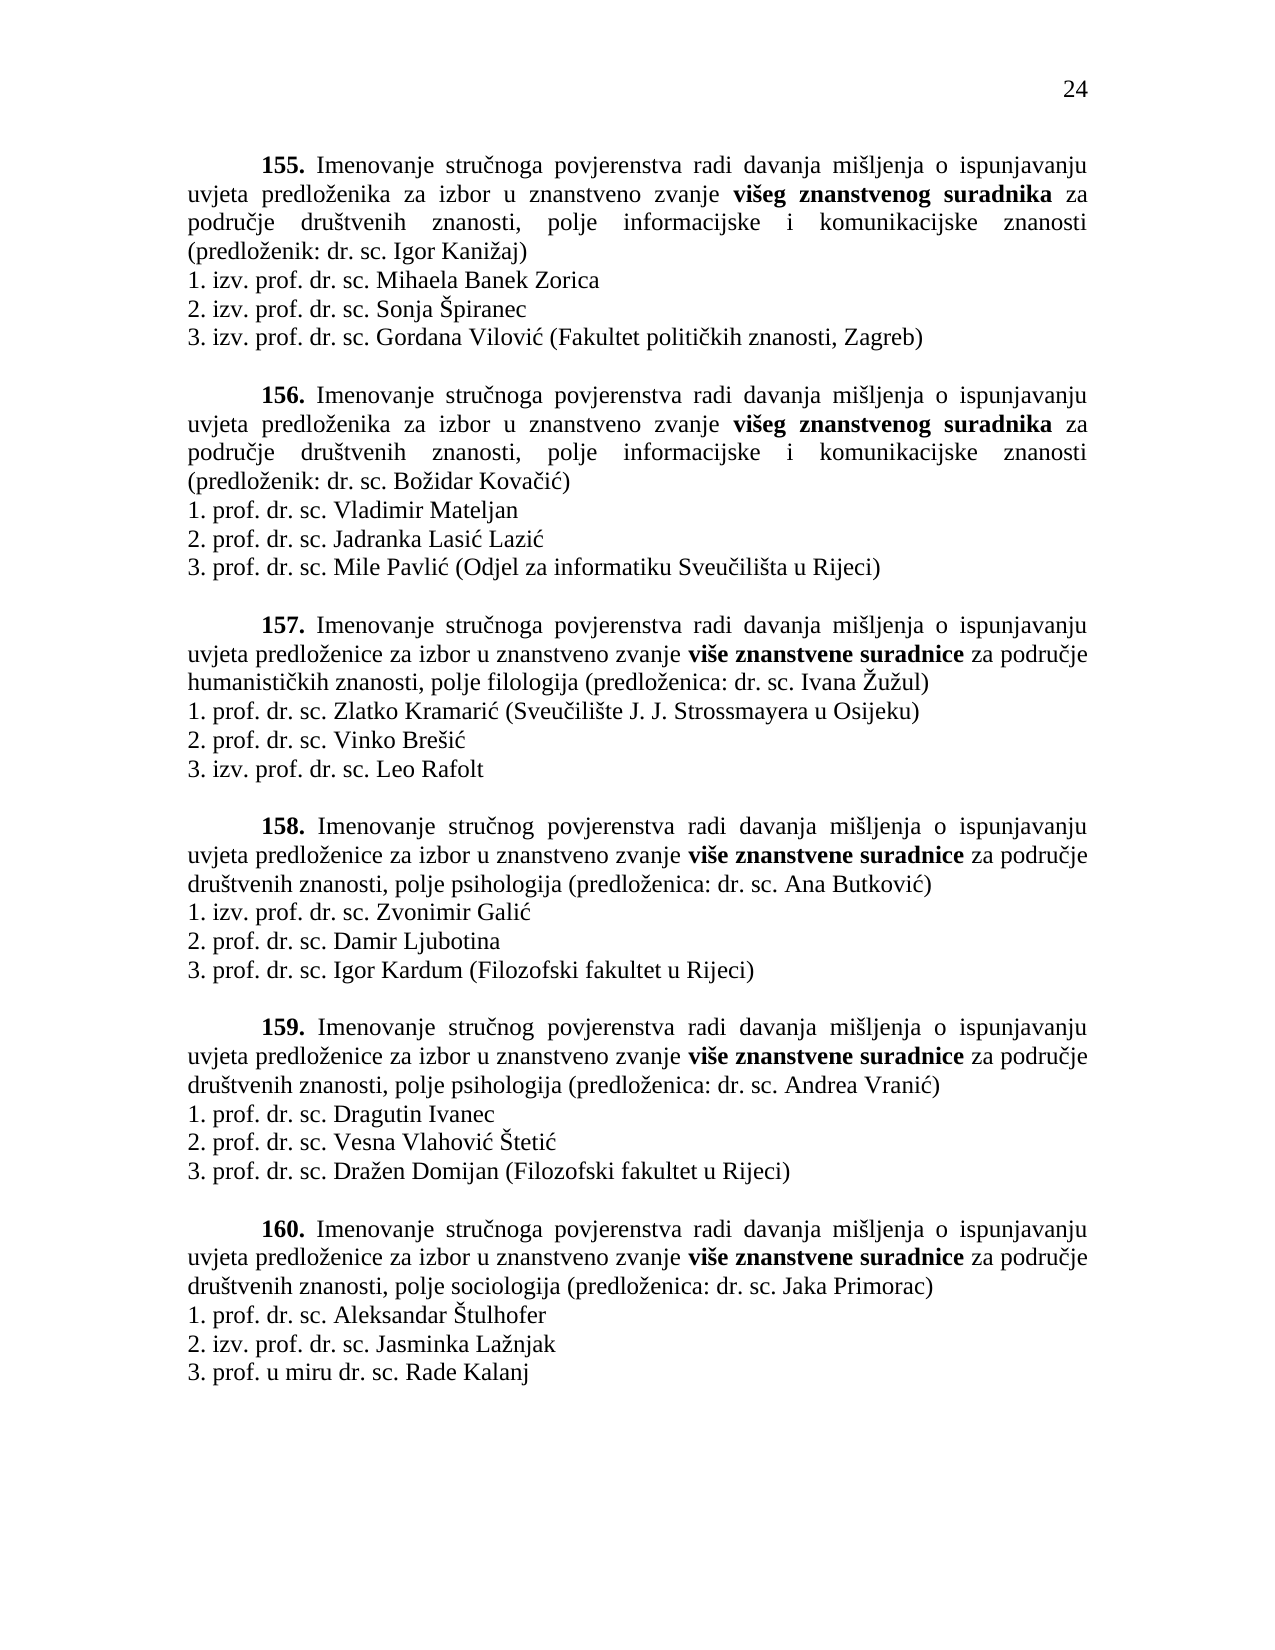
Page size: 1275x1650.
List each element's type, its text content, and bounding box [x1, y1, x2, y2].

text 3. izv. prof. dr. sc. Gordana Vilović (Fakultet političkih znanosti, Zagreb) [187, 322, 1088, 351]
text 1. izv. prof. dr. sc. Zvonimir Galić [187, 897, 1088, 926]
text 2. prof. dr. sc. Vesna Vlahović Štetić [187, 1127, 1088, 1156]
text 3. prof. dr. sc. Mile Pavlić (Odjel za informatiku Sveučilišta u Rijeci) [187, 552, 1088, 581]
text 160. Imenovanje stručnoga povjerenstva radi davanja mišljenja o ispunjavanju uvjeta predloženice za izbor u znanstveno zvanje više znanstvene suradnice za područje društvenih znanosti, polje sociologija (predloženica: dr. sc. Jaka Primorac) [187, 1214, 1088, 1300]
text 2. prof. dr. sc. Vinko Brešić [187, 725, 1088, 754]
text 2. izv. prof. dr. sc. Jasminka Lažnjak [187, 1329, 1088, 1357]
text 3. prof. u miru dr. sc. Rade Kalanj [187, 1357, 1088, 1386]
text 1. izv. prof. dr. sc. Mihaela Banek Zorica [187, 265, 1088, 294]
text 3. prof. dr. sc. Dražen Domijan (Filozofski fakultet u Rijeci) [187, 1156, 1088, 1185]
text 2. prof. dr. sc. Damir Ljubotina [187, 926, 1088, 955]
text 3. izv. prof. dr. sc. Leo Rafolt [187, 754, 1088, 782]
text 3. prof. dr. sc. Igor Kardum (Filozofski fakultet u Rijeci) [187, 955, 1088, 984]
text 2. izv. prof. dr. sc. Sonja Špiranec [187, 294, 1088, 322]
text 155. Imenovanje stručnoga povjerenstva radi davanja mišljenja o ispunjavanju uvjeta predloženika za izbor u znanstveno zvanje višeg znanstvenog suradnika za područje društvenih znanosti, polje informacijske i komunikacijske znanosti (predloženik: dr. sc. Igor Kanižaj) [187, 150, 1088, 265]
text 1. prof. dr. sc. Zlatko Kramarić (Sveučilište J. J. Strossmayera u Osijeku) [187, 696, 1088, 725]
text 2. prof. dr. sc. Jadranka Lasić Lazić [187, 524, 1088, 552]
text 158. Imenovanje stručnog povjerenstva radi davanja mišljenja o ispunjavanju uvjeta predloženice za izbor u znanstveno zvanje više znanstvene suradnice za područje društvenih znanosti, polje psihologija (predloženica: dr. sc. Ana Butković) [187, 811, 1088, 897]
text 1. prof. dr. sc. Aleksandar Štulhofer [187, 1300, 1088, 1329]
text 1. prof. dr. sc. Vladimir Mateljan [187, 495, 1088, 524]
text 159. Imenovanje stručnog povjerenstva radi davanja mišljenja o ispunjavanju uvjeta predloženice za izbor u znanstveno zvanje više znanstvene suradnice za područje društvenih znanosti, polje psihologija (predloženica: dr. sc. Andrea Vranić) [187, 1012, 1088, 1099]
text 1. prof. dr. sc. Dragutin Ivanec [187, 1099, 1088, 1127]
text 156. Imenovanje stručnoga povjerenstva radi davanja mišljenja o ispunjavanju uvjeta predloženika za izbor u znanstveno zvanje višeg znanstvenog suradnika za područje društvenih znanosti, polje informacijske i komunikacijske znanosti (predloženik: dr. sc. Božidar Kovačić) [187, 380, 1088, 495]
text 157. Imenovanje stručnoga povjerenstva radi davanja mišljenja o ispunjavanju uvjeta predloženice za izbor u znanstveno zvanje više znanstvene suradnice za područje humanističkih znanosti, polje filologija (predloženica: dr. sc. Ivana Žužul) [187, 610, 1088, 696]
